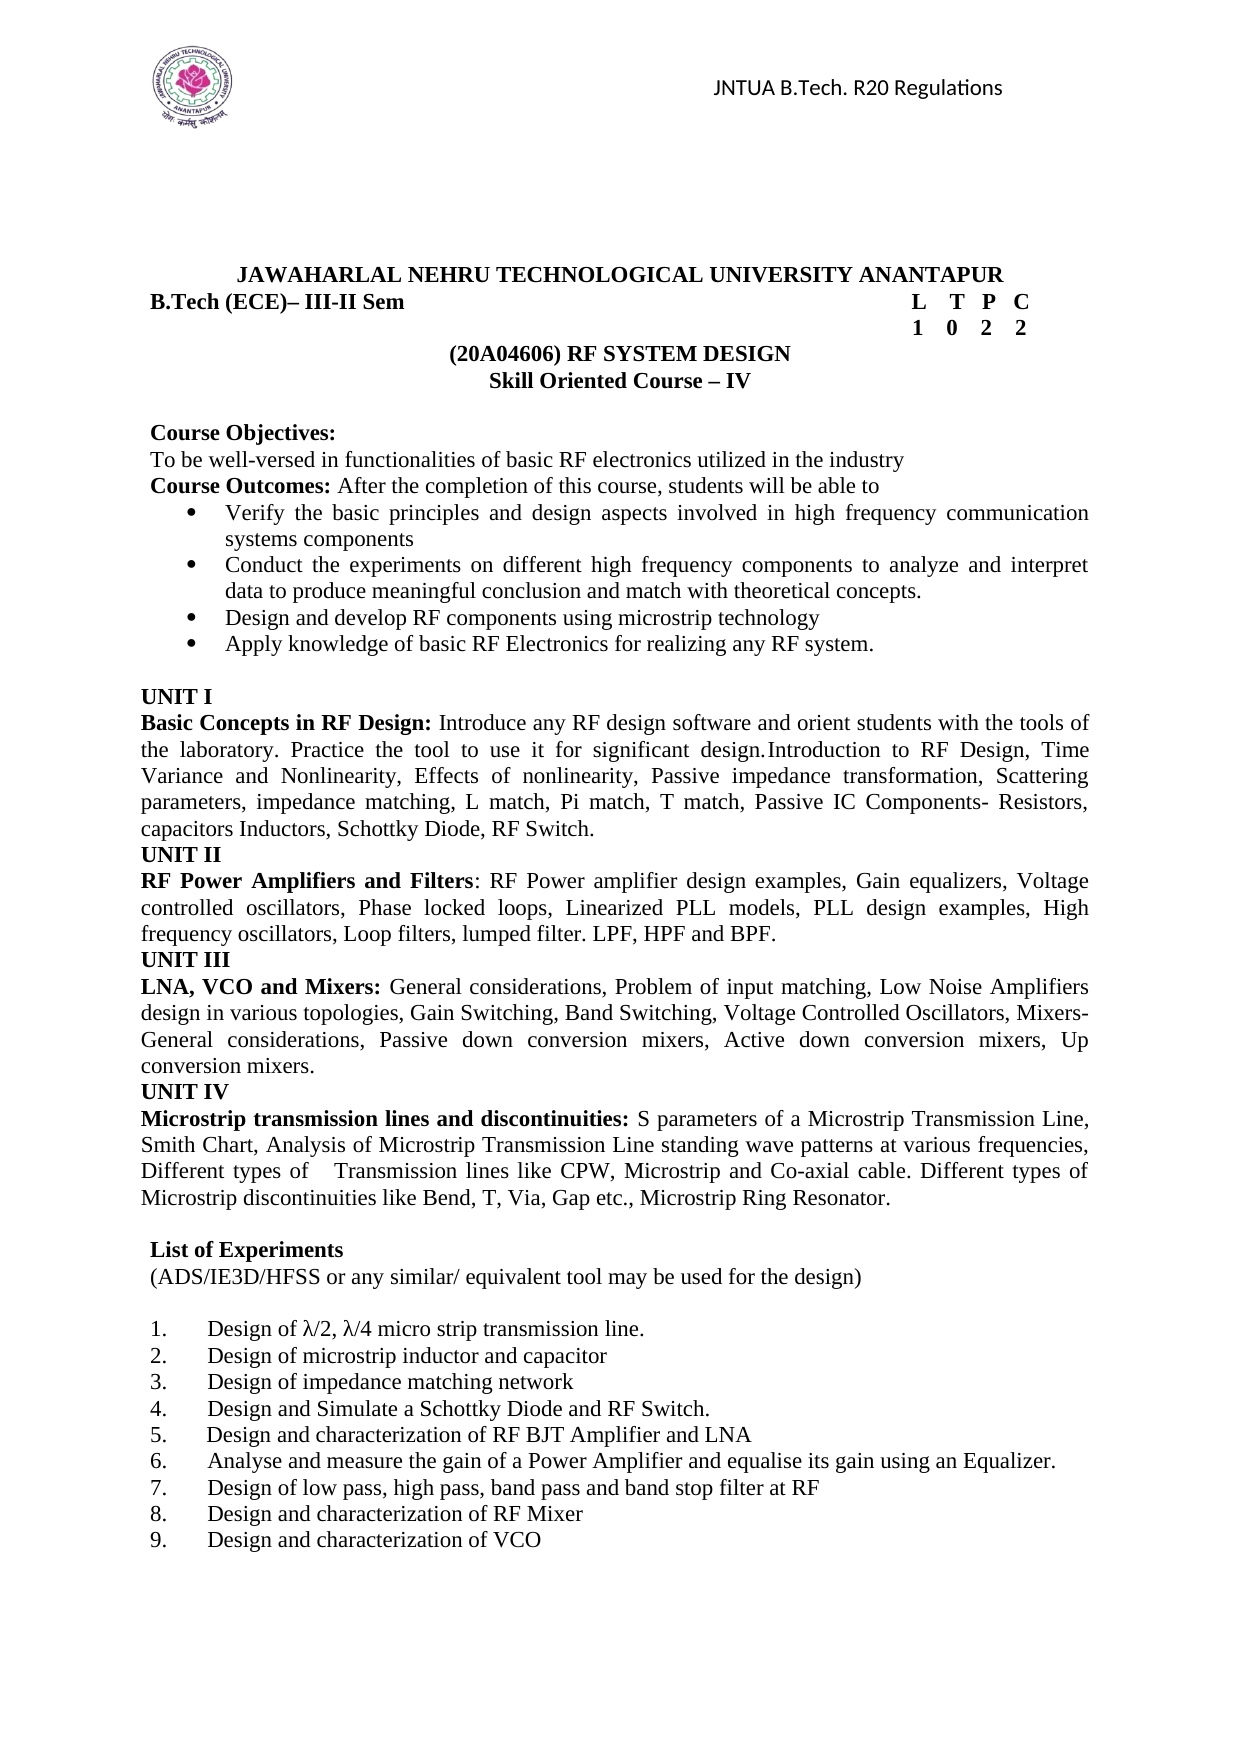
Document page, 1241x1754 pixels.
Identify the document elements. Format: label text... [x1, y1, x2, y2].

text 1 0 2 2 [150, 314, 1090, 340]
list Design and characterization of VCO [150, 1526, 1090, 1553]
text To be well-versed in functionalities of basic RF electronics utilized in the industry [150, 446, 1090, 472]
text UNIT III [141, 947, 1090, 973]
list Design and develop RF components using microstrip technology [187, 604, 1090, 630]
text Basic Concepts in RF Design: Introduce any RF design software and orient students with the tools of the laboratory. Practice the tool to use it for significant design.Introduction to RF Design, Time Variance and Nonlinearity, Effects of nonlinearity, Passive impedance transformation, Scattering parameters, impedance matching, L match, Pi match, T match, Passive IC Components- Resistors, capacitors Inductors, Schottky Diode, RF Switch. [141, 709, 1090, 841]
text Microstrip transmission lines and discontinuities: S parameters of a Microstrip Transmission Line, Smith Chart, Analysis of Microstrip Transmission Line standing wave patterns at various frequencies, Different types of Transmission lines like CPW, Microstrip and Co-axial cable. Different types of Microstrip discontinuities like Bend, T, Via, Gap etc., Microstrip Ring Resonator. [141, 1105, 1090, 1210]
list Design and characterization of RF BJT Amplifier and LNA [150, 1421, 1090, 1447]
list Conduct the experiments on different high frequency components to analyze and interpret data to produce meaningful conclusion and match with theoretical concepts. [187, 551, 1090, 604]
text List of Experiments [150, 1236, 1090, 1263]
text Skill Oriented Course – IV [150, 367, 1090, 393]
list Design of low pass, high pass, band pass and band stop filter at RF [150, 1474, 1090, 1500]
text LNA, VCO and Mixers: General considerations, Problem of input matching, Low Noise Amplifiers design in various topologies, Gain Switching, Band Switching, Voltage Controlled Oscillators, Mixers-General considerations, Passive down conversion mixers, Active down conversion mixers, Up conversion mixers. [141, 973, 1090, 1078]
list Design of microstrip inductor and capacitor [150, 1342, 1090, 1368]
list Design and characterization of RF Mixer [150, 1500, 1090, 1526]
list Design of λ/2, λ/4 micro strip transmission line. [150, 1316, 1090, 1342]
list Apply knowledge of basic RF Electronics for realizing any RF system. [187, 630, 1090, 657]
list Verify the basic principles and design aspects involved in high frequency communication systems components [187, 498, 1090, 551]
list Design and Simulate a Schottky Diode and RF Switch. [150, 1394, 1090, 1421]
text UNIT II [141, 841, 1090, 867]
text UNIT IV [141, 1078, 1090, 1105]
text UNIT I [141, 683, 1090, 709]
text (ADS/IE3D/HFSS or any similar/ equivalent tool may be used for the design) [150, 1263, 1090, 1289]
list Analyse and measure the gain of a Power Amplifier and equalise its gain using an Equalizer. [150, 1447, 1090, 1474]
text JAWAHARLAL NEHRU TECHNOLOGICAL UNIVERSITY ANANTAPUR [150, 261, 1090, 288]
text Course Objectives: [150, 419, 1090, 446]
text Course Outcomes: After the completion of this course, students will be able to [150, 472, 1090, 498]
text B.Tech (ECE)– III-II Sem L T P C [150, 288, 1090, 314]
text (20A04606) RF SYSTEM DESIGN [150, 340, 1090, 367]
list Design of impedance matching network [150, 1368, 1090, 1394]
text RF Power Amplifiers and Filters: RF Power amplifier design examples, Gain equalizers, Voltage controlled oscillators, Phase locked loops, Linearized PLL models, PLL design examples, High frequency oscillators, Loop filters, lumped filter. LPF, HPF and BPF. [141, 867, 1090, 947]
picture [151, 45, 233, 129]
